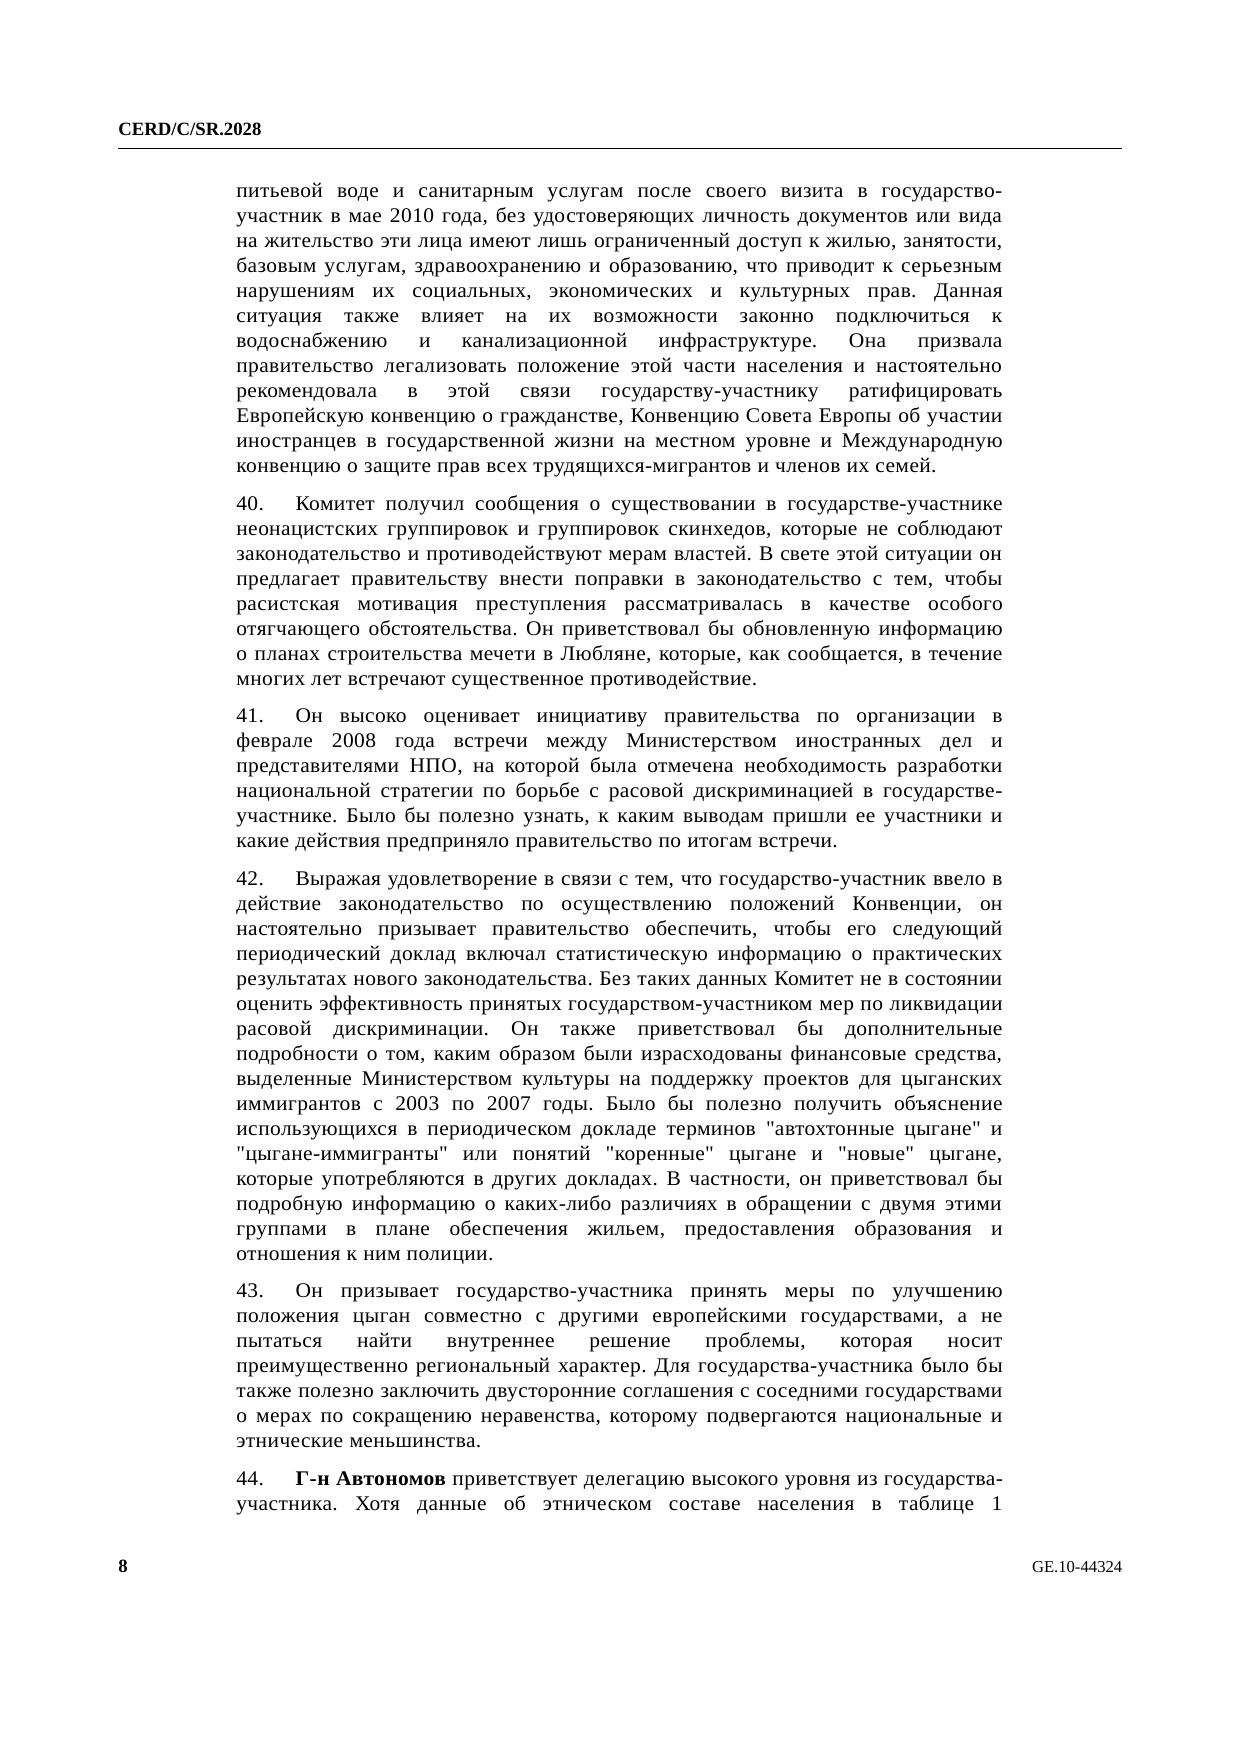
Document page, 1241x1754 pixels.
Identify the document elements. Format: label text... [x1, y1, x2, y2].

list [236, 1465, 1004, 1515]
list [236, 177, 1004, 477]
list Он призывает государство-участника принять меры по улучшению положения цыган совместно с другими европейскими государствами, а не пытаться найти внутреннее решение проблемы, которая носит преимущественно региональный характер. Для государства-участника было бы также полезно заключить двусторонние соглашения с соседними государствами о мерах по сокращению неравенства, которому подвергаются национальные и этнические меньшинства. [236, 1277, 1004, 1452]
list Выражая удовлетворение в связи с тем, что государство-участник ввело в действие законодательство по осуществлению положений Конвенции, он настоятельно призывает правительство обеспечить, чтобы его следующий периодический доклад включал статистическую информацию о практических результатах нового законодательства. Без таких данных Комитет не в состоянии оценить эффективность принятых государством-участником мер по ликвидации расовой дискриминации. Он также приветствовал бы дополнительные подробности о том, каким образом были израсходованы финансовые средства, выделенные Министерством культуры на поддержку проектов для цыганских иммигрантов с 2003 по 2007 годы. Было бы полезно получить объяснение использующихся в периодическом докладе терминов "автохтонные цыгане" и "цыгане-иммигранты" или понятий "коренные" цыгане и "новые" цыгане, которые употребляются в других докладах. В частности, он приветствовал бы подробную информацию о каких-либо различиях в обращении с двумя этими группами в плане обеспечения жильем, предоставления образования и отношения к ним полиции. [236, 865, 1004, 1265]
list Он высоко оценивает инициативу правительства по организации в феврале 2008 года встречи между Министерством иностранных дел и представителями НПО, на которой была отмечена необходимость разработки национальной стратегии по борьбе с расовой дискриминацией в государстве-участнике. Было бы полезно узнать, к каким выводам пришли ее участники и какие действия предприняло правительство по итогам встречи. [236, 702, 1004, 852]
list Комитет получил сообщения о существовании в государстве-участнике неонацистских группировок и группировок скинхедов, которые не соблюдают законодательство и противодействуют мерам властей. В свете этой ситуации он предлагает правительству внести поправки в законодательство с тем, чтобы расистская мотивация преступления рассматривалась в качестве особого отягчающего обстоятельства. Он приветствовал бы обновленную информацию о планах строительства мечети в Любляне, которые, как сообщается, в течение многих лет встречают существенное противодействие. [236, 490, 1004, 690]
